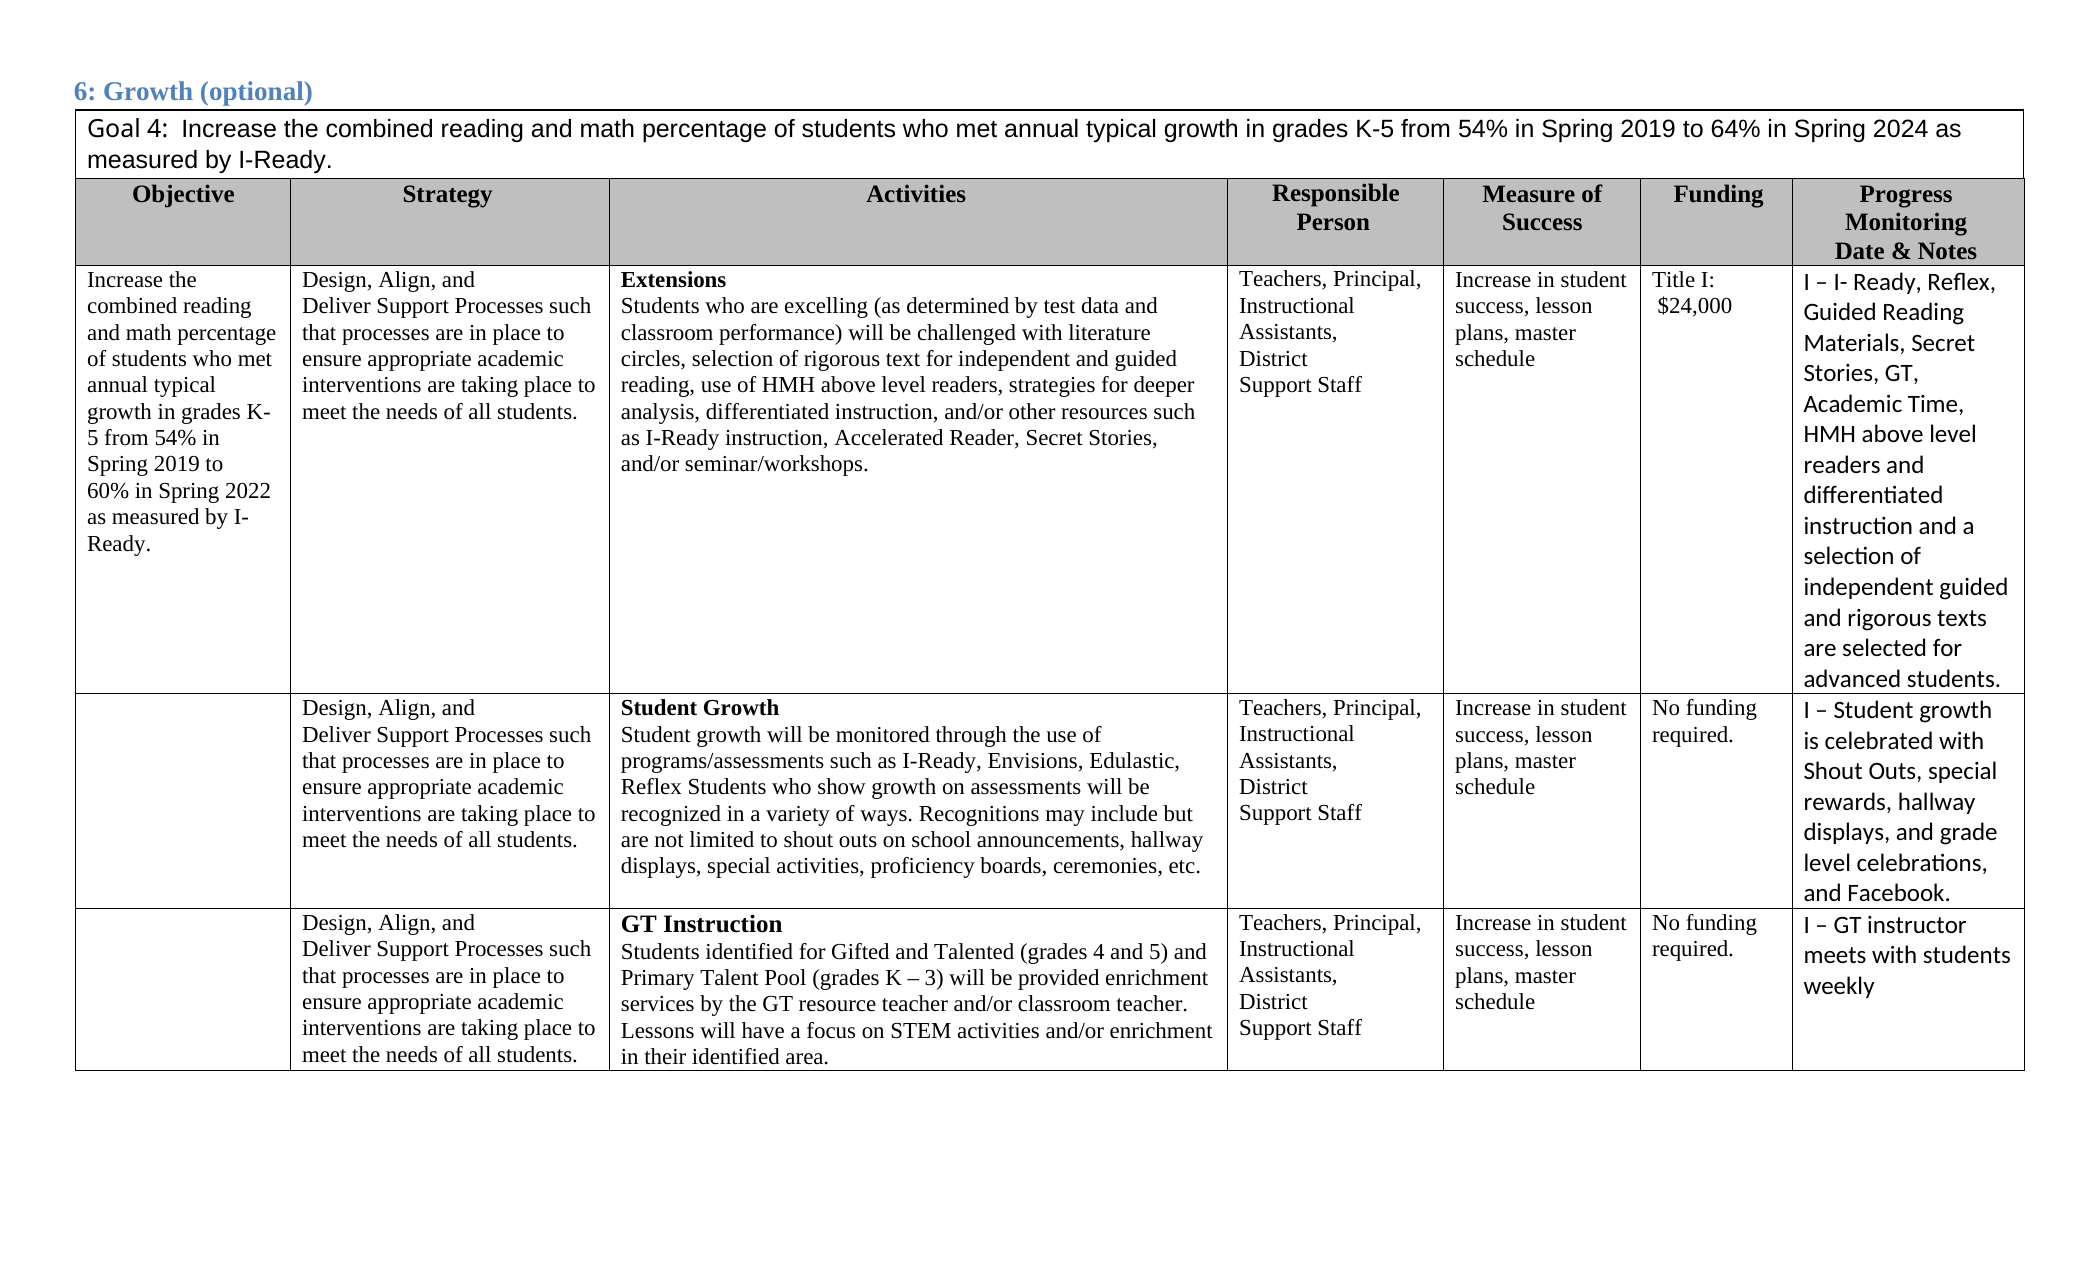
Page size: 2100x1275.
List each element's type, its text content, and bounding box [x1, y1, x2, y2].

table_cell Title I: $24,000 [1641, 266, 1792, 693]
table_cell Teachers, Principal, Instructional Assistants, District Support Staff [1228, 909, 1443, 1069]
table_cell Strategy [291, 179, 609, 265]
table_cell Extensions Students who are excelling (as determined by test data and classroom performance) will be challenged with literature circles, selection of rigorous text for independent and guided reading, use of HMH above level readers, strategies for deeper analysis, differentiated instruction, and/or other resources such as I-Ready instruction, Accelerated Reader, Secret Stories, and/or seminar/workshops. [610, 266, 1227, 693]
table_cell No funding required. [1641, 909, 1792, 1069]
table_cell [76, 909, 290, 1069]
table_cell GT Instruction Students identified for Gifted and Talented (grades 4 and 5) and Primary Talent Pool (grades K – 3) will be provided enrichment services by the GT resource teacher and/or classroom teacher. Lessons will have a focus on STEM activities and/or enrichment in their identified area. [610, 909, 1227, 1069]
table_cell [76, 694, 290, 908]
table_cell I – I- Ready, Reflex, Guided Reading Materials, Secret Stories, GT, Academic Time, HMH above level readers and differentiated instruction and a selection of independent guided and rigorous texts are selected for advanced students. [1793, 266, 2024, 693]
table_cell Teachers, Principal, Instructional Assistants, District Support Staff [1228, 694, 1443, 908]
table_cell Funding [1641, 179, 1792, 265]
table_cell Increase in student success, lesson plans, master schedule [1444, 266, 1640, 693]
table_cell Measure of Success [1444, 179, 1640, 265]
table_cell Activities [610, 179, 1227, 265]
table_cell Increase in student success, lesson plans, master schedule [1444, 909, 1640, 1069]
subtitle 6: Growth (optional) [73, 75, 2013, 106]
table_cell Student Growth Student growth will be monitored through the use of programs/assessments such as I-Ready, Envisions, Edulastic, Reflex Students who show growth on assessments will be recognized in a variety of ways. Recognitions may include but are not limited to shout outs on school announcements, hallway displays, special activities, proficiency boards, ceremonies, etc. [610, 694, 1227, 908]
table_cell Responsible Person [1228, 179, 1443, 265]
table_cell Progress Monitoring Date & Notes [1793, 179, 2024, 265]
table_cell Teachers, Principal, Instructional Assistants, District Support Staff [1228, 266, 1443, 693]
table_cell Design, Align, and Deliver Support Processes such that processes are in place to ensure appropriate academic interventions are taking place to meet the needs of all students. [291, 266, 609, 693]
table_cell I – GT instructor meets with students weekly [1793, 909, 2024, 1069]
table_cell Increase the combined reading and math percentage of students who met annual typical growth in grades K-5 from 54% in Spring 2019 to 60% in Spring 2022 as measured by I-Ready. [76, 266, 290, 693]
table_cell Design, Align, and Deliver Support Processes such that processes are in place to ensure appropriate academic interventions are taking place to meet the needs of all students. [291, 694, 609, 908]
table_cell Increase in student success, lesson plans, master schedule [1444, 694, 1640, 908]
table_cell I – Student growth is celebrated with Shout Outs, special rewards, hallway displays, and grade level celebrations, and Facebook. [1793, 694, 2024, 908]
table_cell No funding required. [1641, 694, 1792, 908]
table_cell Objective [76, 179, 290, 265]
table_header Goal 4: Increase the combined reading and math percentage of students who met annual typical growth in grades K-5 from 54% in Spring 2019 to 64% in Spring 2024 as measured by I-Ready. [76, 111, 2023, 178]
table_cell Design, Align, and Deliver Support Processes such that processes are in place to ensure appropriate academic interventions are taking place to meet the needs of all students. [291, 909, 609, 1069]
